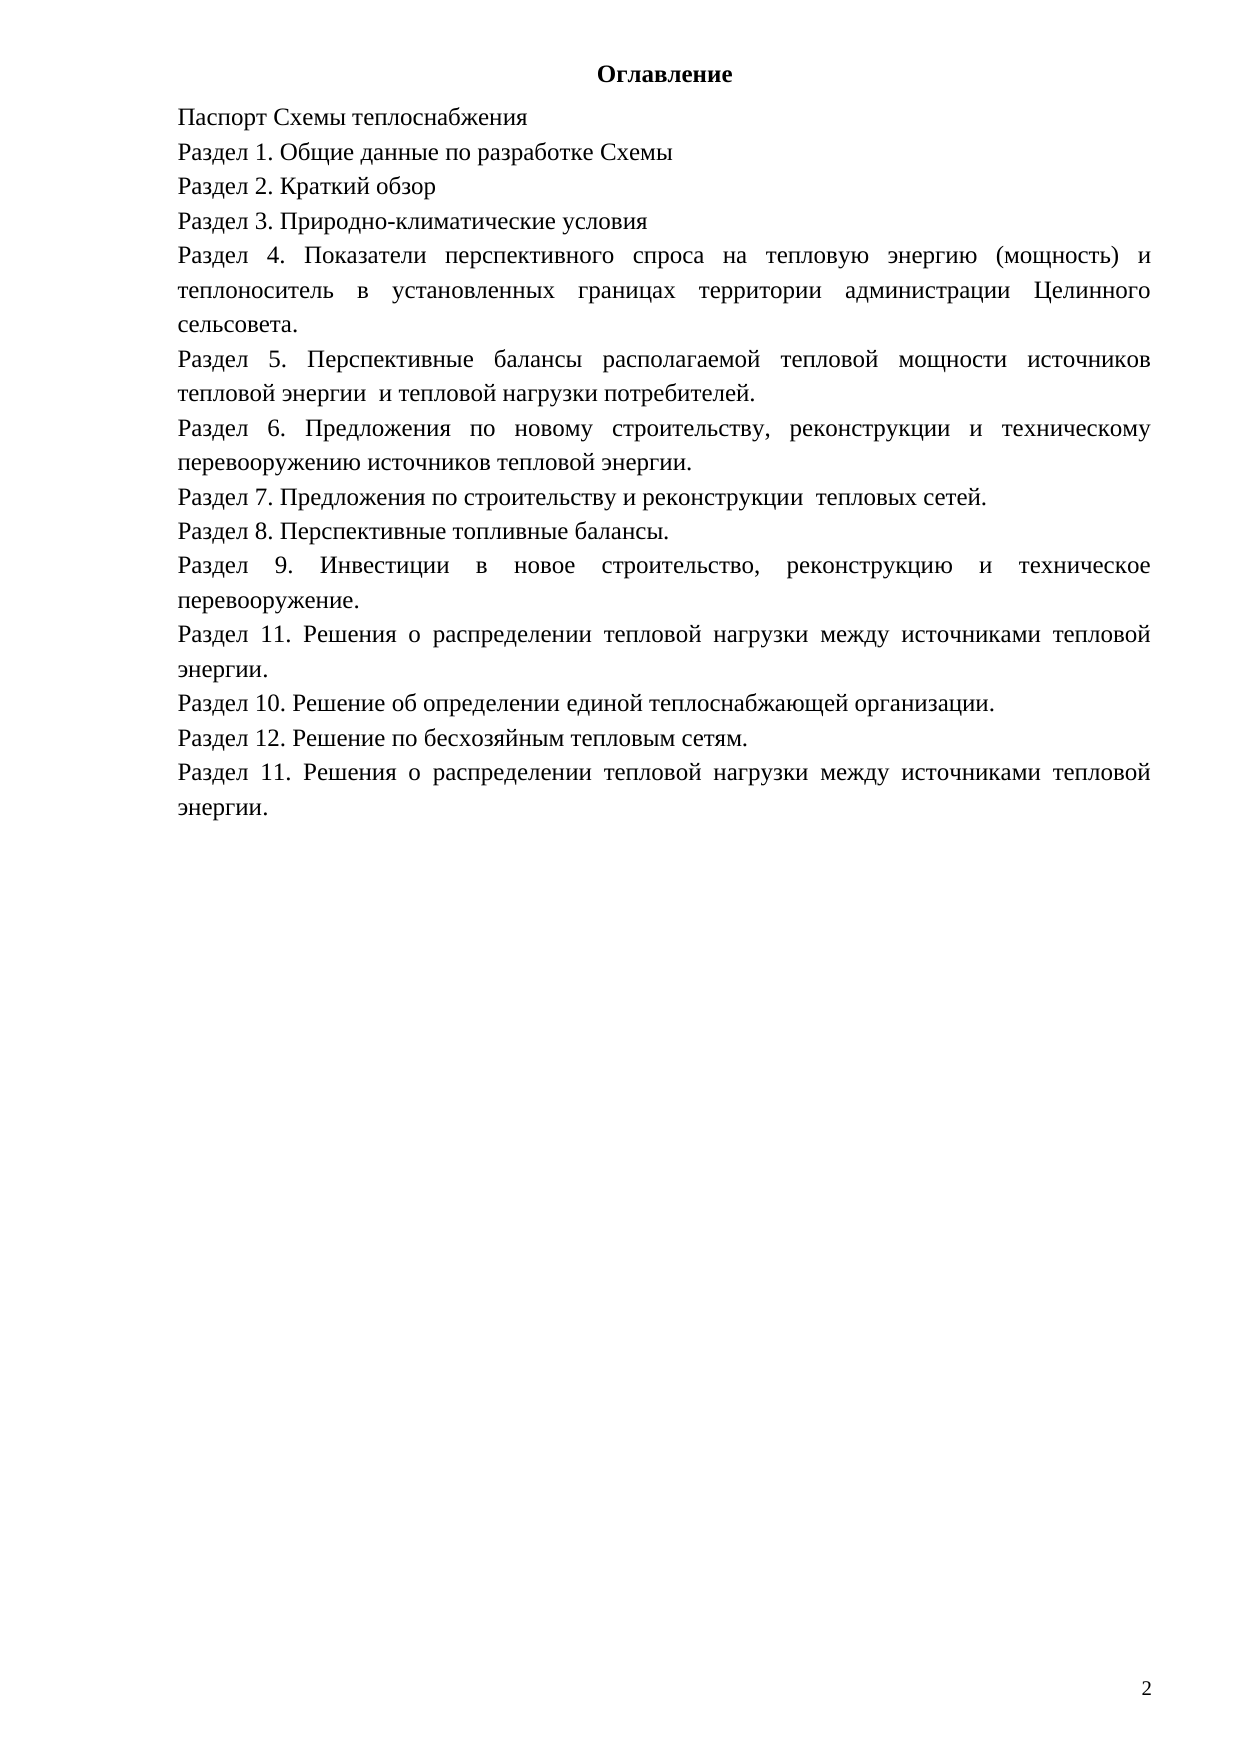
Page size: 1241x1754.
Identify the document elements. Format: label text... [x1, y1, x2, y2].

text Раздел 9. Инвестиции в новое строительство, реконструкцию и техническое перевооружение. [177, 551, 1152, 614]
text Раздел 8. Перспективные топливные балансы. [177, 516, 1152, 545]
list Раздел 2. Краткий обзор [177, 171, 1152, 200]
text Раздел 11. Решения о распределении тепловой нагрузки между источниками тепловой энергии. [177, 619, 1152, 683]
text Оглавление [177, 59, 1152, 88]
list Раздел 3. Природно-климатические условия [177, 206, 1152, 234]
text Раздел 6. Предложения по новому строительству, реконструкции и техническому перевооружению источников тепловой энергии. [177, 413, 1152, 476]
text Раздел 11. Решения о распределении тепловой нагрузки между источниками тепловой энергии. [177, 757, 1152, 821]
text Паспорт Схемы теплоснабжения [177, 102, 1152, 131]
text Раздел 12. Решение по бесхозяйным тепловым сетям. [177, 723, 1152, 752]
text Раздел 7. Предложения по строительству и реконструкции тепловых сетей. [177, 482, 1152, 510]
text Раздел 1. Общие данные по разработке Схемы [177, 137, 1152, 166]
text Раздел 4. Показатели перспективного спроса на тепловую энергию (мощность) и теплоноситель в установленных границах территории администрации Целинного сельсовета. [177, 240, 1152, 338]
text Раздел 10. Решение об определении единой теплоснабжающей организации. [177, 688, 1152, 717]
text Раздел 5. Перспективные балансы располагаемой тепловой мощности источников тепловой энергии и тепловой нагрузки потребителей. [177, 344, 1152, 407]
